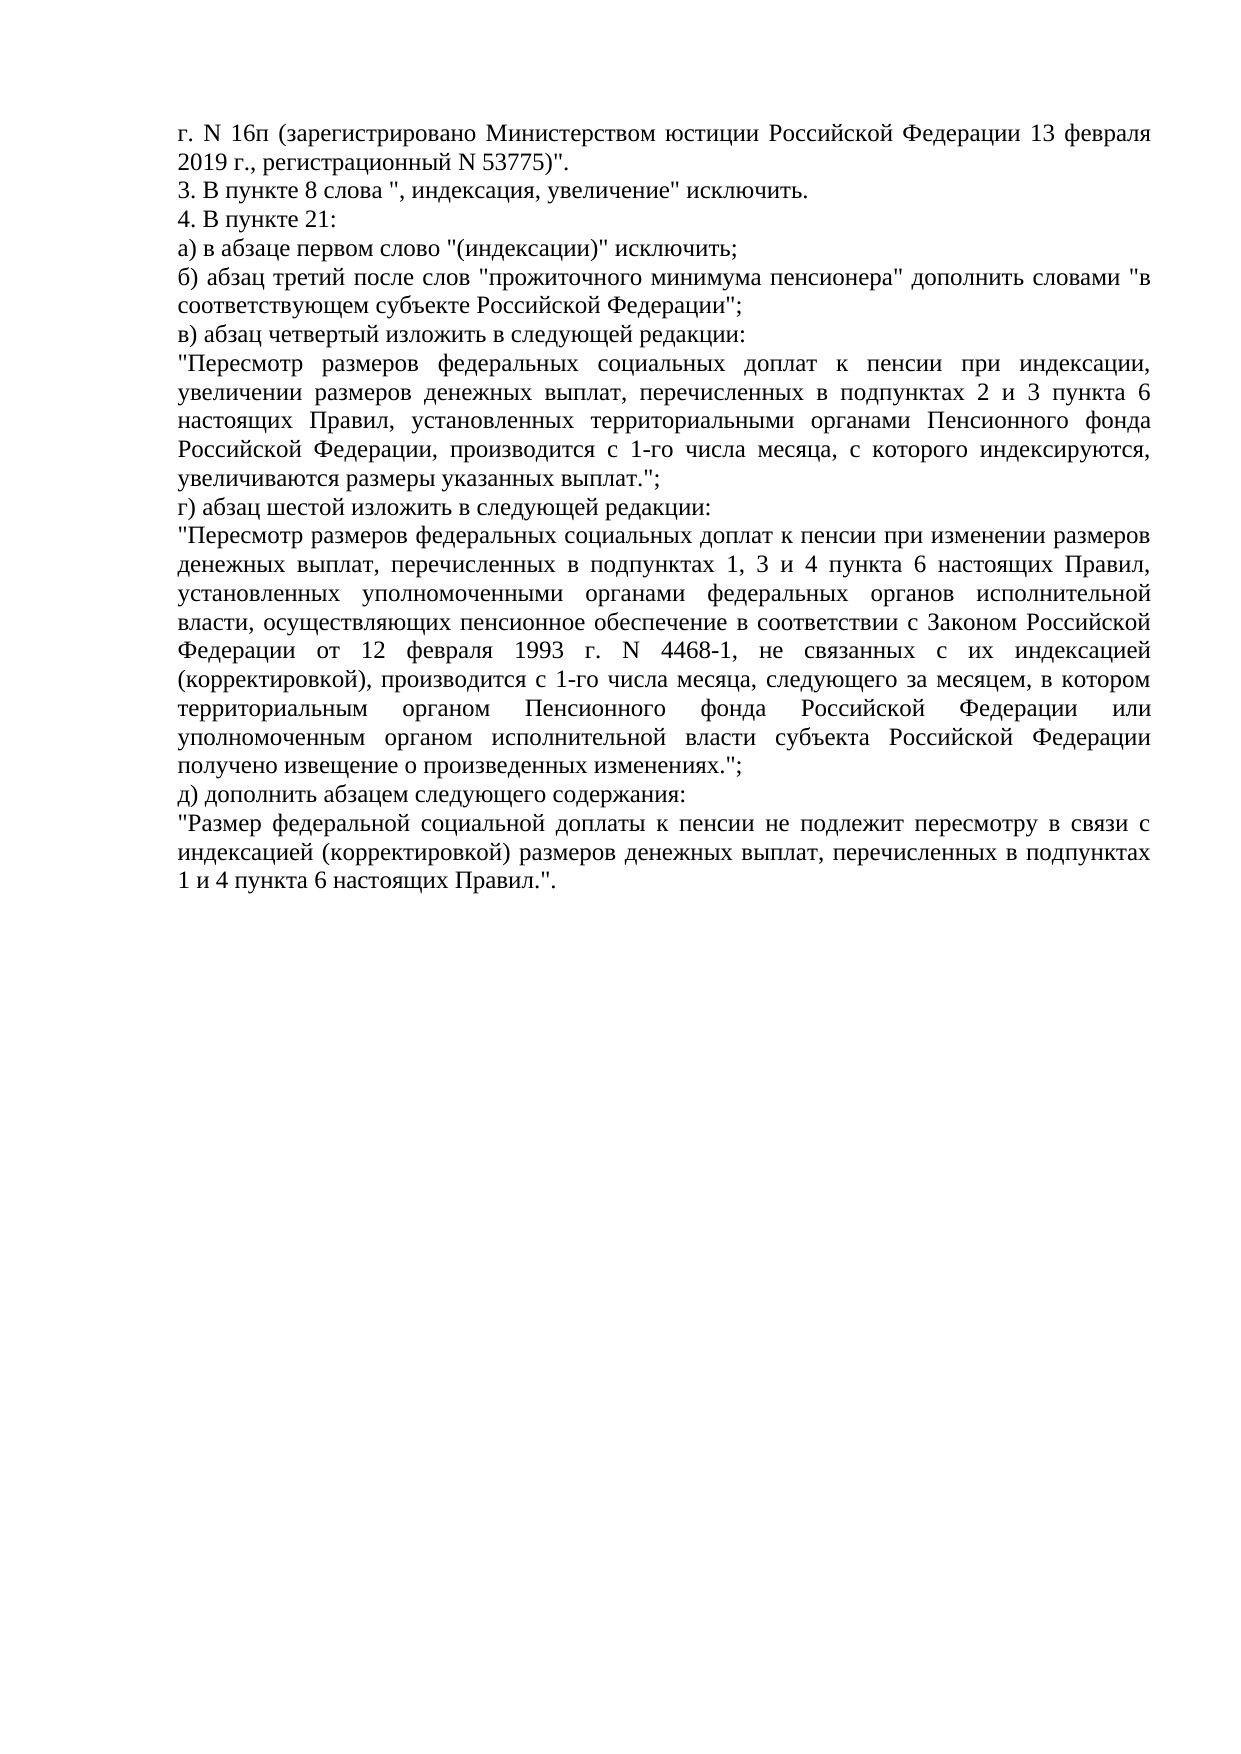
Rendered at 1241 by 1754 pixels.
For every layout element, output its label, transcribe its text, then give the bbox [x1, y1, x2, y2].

text б) абзац третий после слов "прожиточного минимума пенсионера" дополнить словами "в соответствующем субъекте Российской Федерации"; [177, 262, 1152, 319]
text 4. В пункте 21: [177, 204, 1152, 233]
text д) дополнить абзацем следующего содержания: [177, 779, 1152, 808]
text "Размер федеральной социальной доплаты к пенсии не подлежит пересмотру в связи с индексацией (корректировкой) размеров денежных выплат, перечисленных в подпунктах 1 и 4 пункта 6 настоящих Правил.". [177, 808, 1152, 894]
text а) в абзаце первом слово "(индексации)" исключить; [177, 233, 1152, 262]
text "Пересмотр размеров федеральных социальных доплат к пенсии при изменении размеров денежных выплат, перечисленных в подпунктах 1, 3 и 4 пункта 6 настоящих Правил, установленных уполномоченными органами федеральных органов исполнительной власти, осуществляющих пенсионное обеспечение в соответствии с Законом Российской Федерации от 12 февраля 1993 г. N 4468-1, не связанных с их индексацией (корректировкой), производится с 1-го числа месяца, следующего за месяцем, в котором территориальным органом Пенсионного фонда Российской Федерации или уполномоченным органом исполнительной власти субъекта Российской Федерации получено извещение о произведенных изменениях."; [177, 521, 1152, 779]
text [177, 118, 1152, 176]
text в) абзац четвертый изложить в следующей редакции: [177, 319, 1152, 348]
text г) абзац шестой изложить в следующей редакции: [177, 492, 1152, 521]
text 3. В пункте 8 слова ", индексация, увеличение" исключить. [177, 176, 1152, 204]
text "Пересмотр размеров федеральных социальных доплат к пенсии при индексации, увеличении размеров денежных выплат, перечисленных в подпунктах 2 и 3 пункта 6 настоящих Правил, установленных территориальными органами Пенсионного фонда Российской Федерации, производится с 1-го числа месяца, с которого индексируются, увеличиваются размеры указанных выплат."; [177, 348, 1152, 492]
